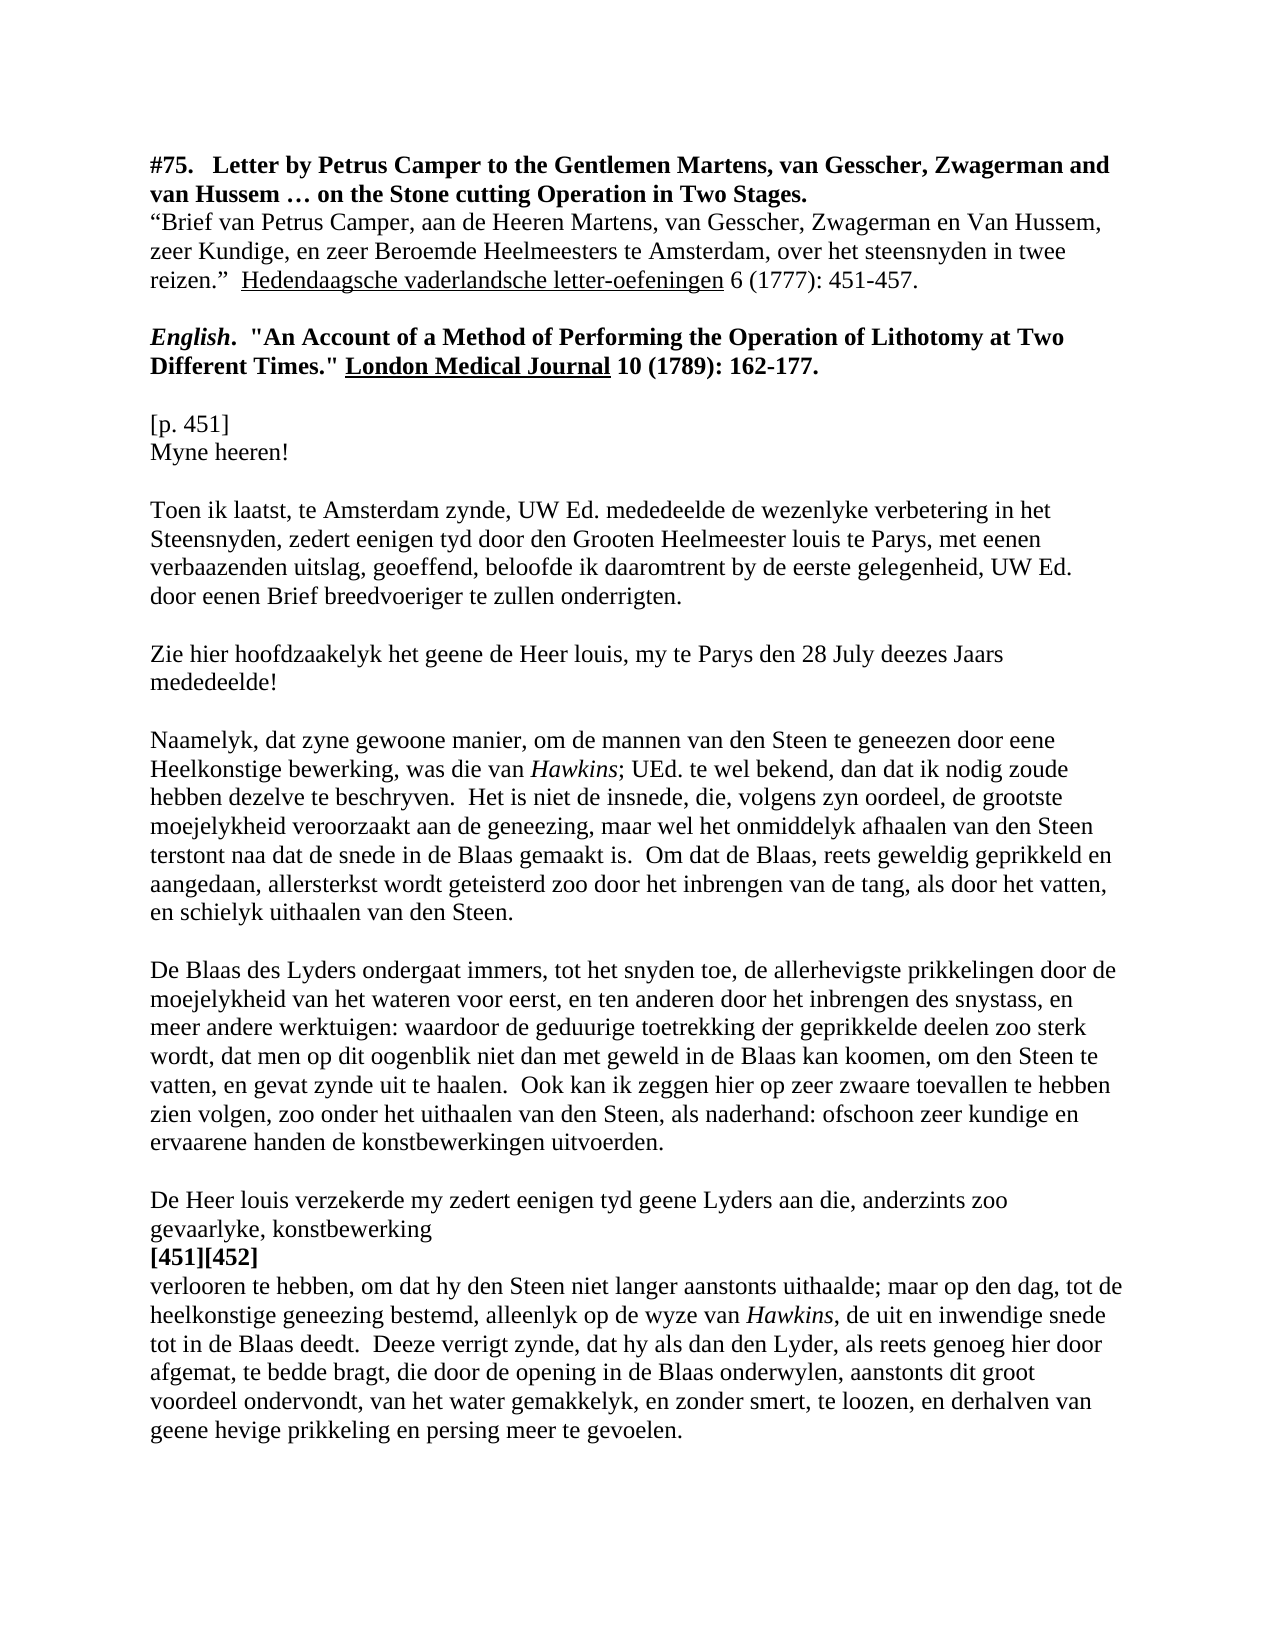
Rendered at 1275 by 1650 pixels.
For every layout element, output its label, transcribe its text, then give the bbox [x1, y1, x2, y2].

text #75. Letter by Petrus Camper to the Gentlemen Martens, van Gesscher, Zwagerman and van Hussem … on the Stone cutting Operation in Two Stages. [150, 150, 1125, 207]
text English. "An Account of a Method of Performing the Operation of Lithotomy at Two Different Times." London Medical Journal 10 (1789): 162-177. [150, 322, 1125, 380]
table_cell [451][452] [150, 1243, 1124, 1271]
table_header [p. 451] [150, 409, 1124, 437]
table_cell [150, 1271, 1124, 1472]
table_cell Myne heeren! Toen ik laatst, te Amsterdam zynde, UW Ed. mededeelde de wezenlyke verbetering in het Steensnyden, zedert eenigen tyd door den Grooten Heelmeester louis te Parys, met eenen verbaazenden uitslag, geoeffend, beloofde ik daaromtrent by de eerste gelegenheid, UW Ed. door eenen Brief breedvoeriger te zullen onderrigten. Zie hier hoofdzaakelyk het geene de Heer louis, my te Parys den 28 July deezes Jaars mededeelde! Naamelyk, dat zyne gewoone manier, om de mannen van den Steen te geneezen door eene Heelkonstige bewerking, was die van Hawkins; UEd. te wel bekend, dan dat ik nodig zoude hebben dezelve te beschryven. Het is niet de insnede, die, volgens zyn oordeel, de grootste moejelykheid veroorzaakt aan de geneezing, maar wel het onmiddelyk afhaalen van den Steen terstont naa dat de snede in de Blaas gemaakt is. Om dat de Blaas, reets geweldig geprikkeld en aangedaan, allersterkst wordt geteisterd zoo door het inbrengen van de tang, als door het vatten, en schielyk uithaalen van den Steen. De Blaas des Lyders ondergaat immers, tot het snyden toe, de allerhevigste prikkelingen door de moejelykheid van het wateren voor eerst, en ten anderen door het inbrengen des snystass, en meer andere werktuigen: waardoor de geduurige toetrekking der geprikkelde deelen zoo sterk wordt, dat men op dit oogenblik niet dan met geweld in de Blaas kan koomen, om den Steen te vatten, en gevat zynde uit te haalen. Ook kan ik zeggen hier op zeer zwaare toevallen te hebben zien volgen, zoo onder het uithaalen van den Steen, als naderhand: ofschoon zeer kundige en ervaarene handen de konstbewerkingen uitvoerden. De Heer louis verzekerde my zedert eenigen tyd geene Lyders aan die, anderzints zoo gevaarlyke, konstbewerking [150, 438, 1124, 1242]
text “Brief van Petrus Camper, aan de Heeren Martens, van Gesscher, Zwagerman en Van Hussem, zeer Kundige, en zeer Beroemde Heelmeesters te Amsterdam, over het steensnyden in twee reizen.” Hedendaagsche vaderlandsche letter-oefeningen 6 (1777): 451-457. [150, 207, 1125, 294]
